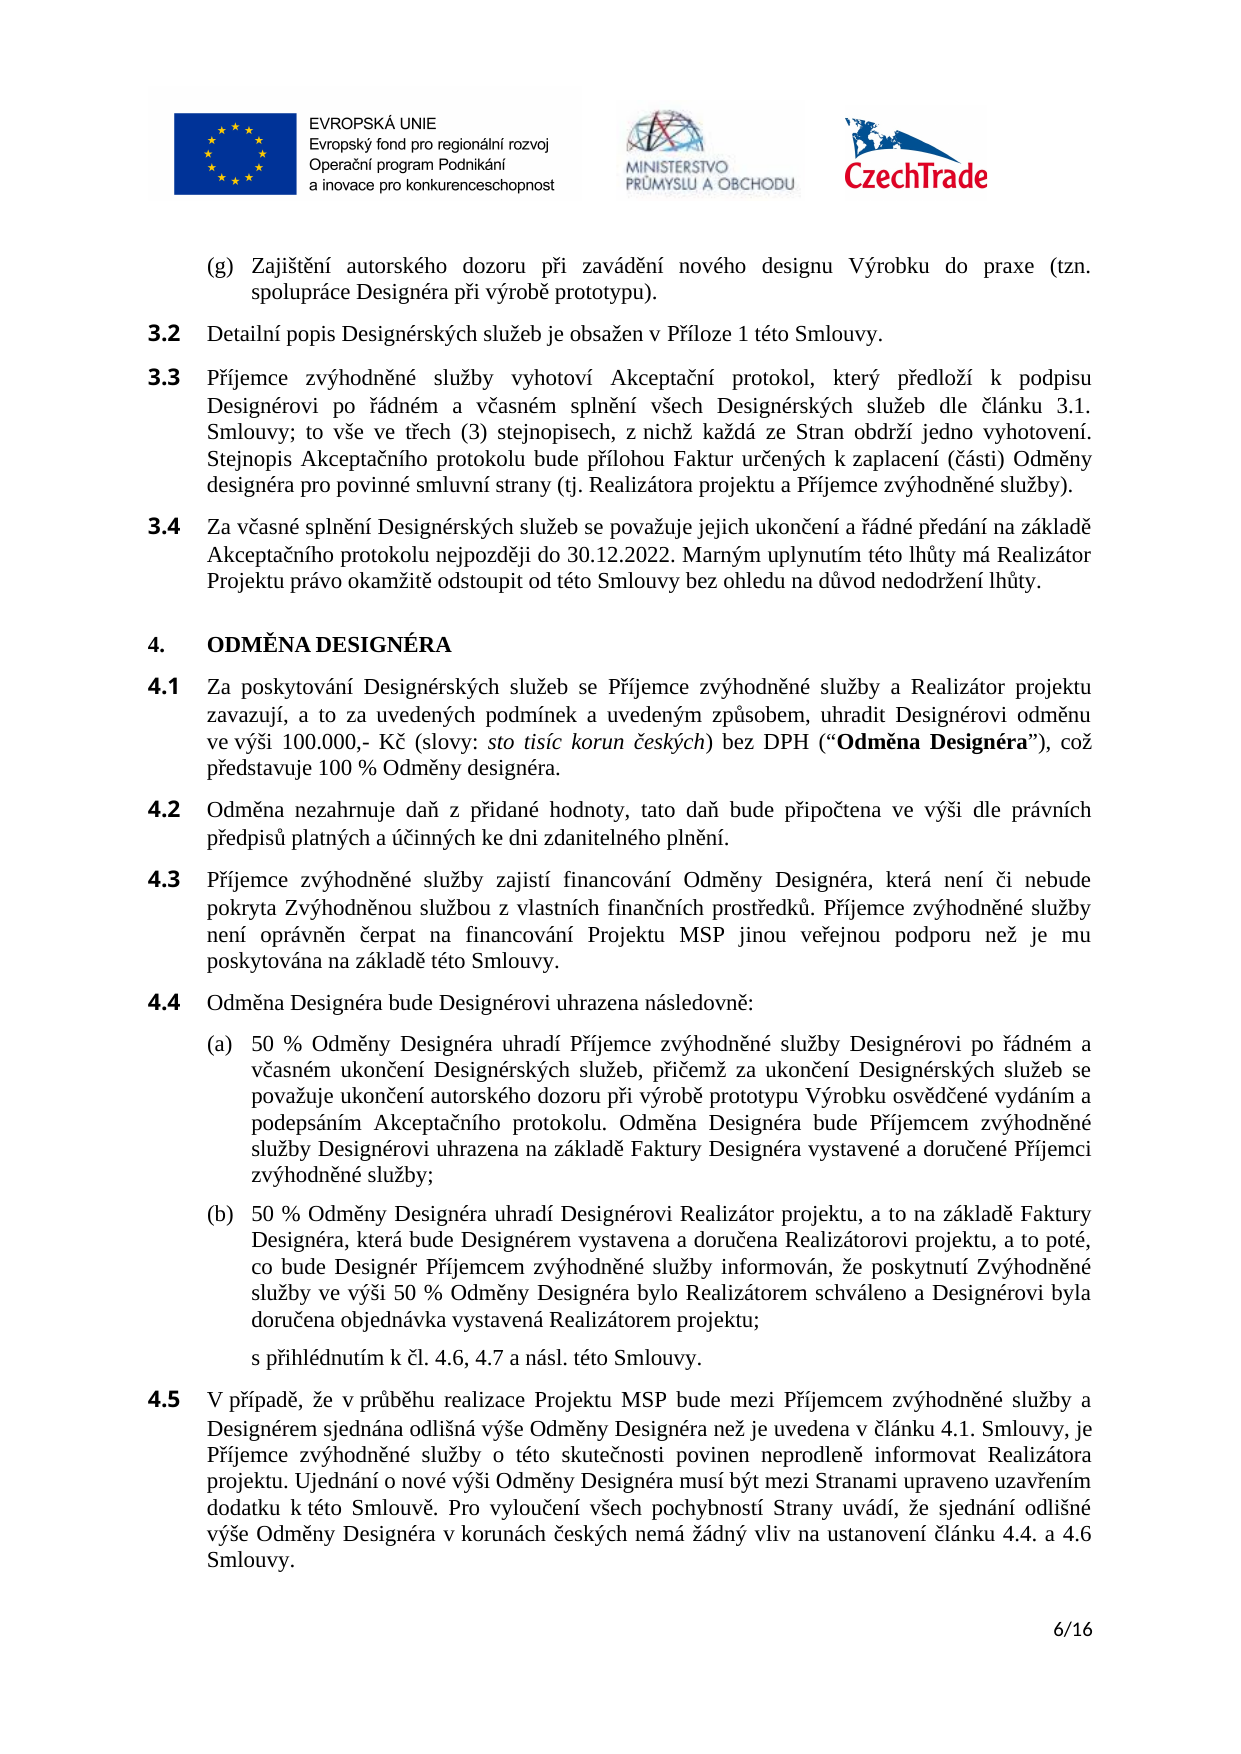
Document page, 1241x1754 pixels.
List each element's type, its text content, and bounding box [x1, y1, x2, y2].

text Za včasné splnění Designérských služeb se považuje jejich ukončení a řádné předání na základě Akceptačního protokolu nejpozději do 30.12.2022. Marným uplynutím této lhůty má Realizátor Projektu právo okamžitě odstoupit od této Smlouvy bez ohledu na důvod nedodržení lhůty. [148, 510, 1093, 594]
text Odměna Designéra bude Designérovi uhrazena následovně: [148, 986, 1093, 1017]
picture [616, 100, 805, 201]
text 50 % Odměny Designéra uhradí Příjemce zvýhodněné služby Designérovi po řádném a včasném ukončení Designérských služeb, přičemž za ukončení Designérských služeb se považuje ukončení autorského dozoru při výrobě prototypu Výrobku osvědčené vydáním a podepsáním Akceptačního protokolu. Odměna Designéra bude Příjemcem zvýhodněné služby Designérovi uhrazena na základě Faktury Designéra vystavené a doručené Příjemci zvýhodněné služby; [207, 1029, 1093, 1188]
text Za poskytování Designérských služeb se Příjemce zvýhodněné služby a Realizátor projektu zavazují, a to za uvedených podmínek a uvedeným způsobem, uhradit Designérovi odměnu ve výši 100.000,- Kč (slovy: sto tisíc korun českých) bez DPH (“Odměna Designéra”), což představuje 100 % Odměny designéra. [148, 670, 1093, 780]
text V případě, že v průběhu realizace Projektu MSP bude mezi Příjemcem zvýhodněné služby a Designérem sjednána odlišná výše Odměny Designéra než je uvedena v článku 4.1. Smlouvy, je Příjemce zvýhodněné služby o této skutečnosti povinen neprodleně informovat Realizátora projektu. Ujednání o nové výši Odměny Designéra musí být mezi Stranami upraveno uzavřením dodatku k této Smlouvě. Pro vyloučení všech pochybností Strany uvádí, že sjednání odlišné výše Odměny Designéra v korunách českých nemá žádný vliv na ustanovení článku 4.4. a 4.6 Smlouvy. [148, 1383, 1093, 1573]
text Odměna nezahrnuje daň z přidané hodnoty, tato daň bude připočtena ve výši dle právních předpisů platných a účinných ke dni zdanitelného plnění. [148, 793, 1093, 851]
text Detailní popis Designérských služeb je obsažen v Příloze 1 této Smlouvy. [148, 317, 1093, 348]
list s přihlédnutím k čl. 4.6, 4.7 a násl. této Smlouvy. [251, 1344, 1093, 1371]
picture [845, 105, 988, 201]
text Zajištění autorského dozoru při zavádění nového designu Výrobku do praxe (tzn. spolupráce Designéra při výrobě prototypu). [207, 252, 1093, 304]
subtitle odměna designéra [148, 631, 1093, 658]
text Příjemce zvýhodněné služby vyhotoví Akceptační protokol, který předloží k podpisu Designérovi po řádném a včasném splnění všech Designérských služeb dle článku 3.1. Smlouvy; to vše ve třech (3) stejnopisech, z nichž každá ze Stran obdrží jedno vyhotovení. Stejnopis Akceptačního protokolu bude přílohou Faktur určených k zaplacení (části) Odměny designéra pro povinné smluvní strany (tj. Realizátora projektu a Příjemce zvýhodněné služby). [148, 361, 1093, 497]
text 50 % Odměny Designéra uhradí Designérovi Realizátor projektu, a to na základě Faktury Designéra, která bude Designérem vystavena a doručena Realizátorovi projektu, a to poté, co bude Designér Příjemcem zvýhodněné služby informován, že poskytnutí Zvýhodněné služby ve výši 50 % Odměny Designéra bylo Realizátorem schváleno a Designérovi byla doručena objednávka vystavená Realizátorem projektu; [207, 1200, 1093, 1332]
picture [147, 86, 582, 201]
text Příjemce zvýhodněné služby zajistí financování Odměny Designéra, která není či nebude pokryta Zvýhodněnou službou z vlastních finančních prostředků. Příjemce zvýhodněné služby není oprávněn čerpat na financování Projektu MSP jinou veřejnou podporu než je mu poskytována na základě této Smlouvy. [148, 863, 1093, 973]
